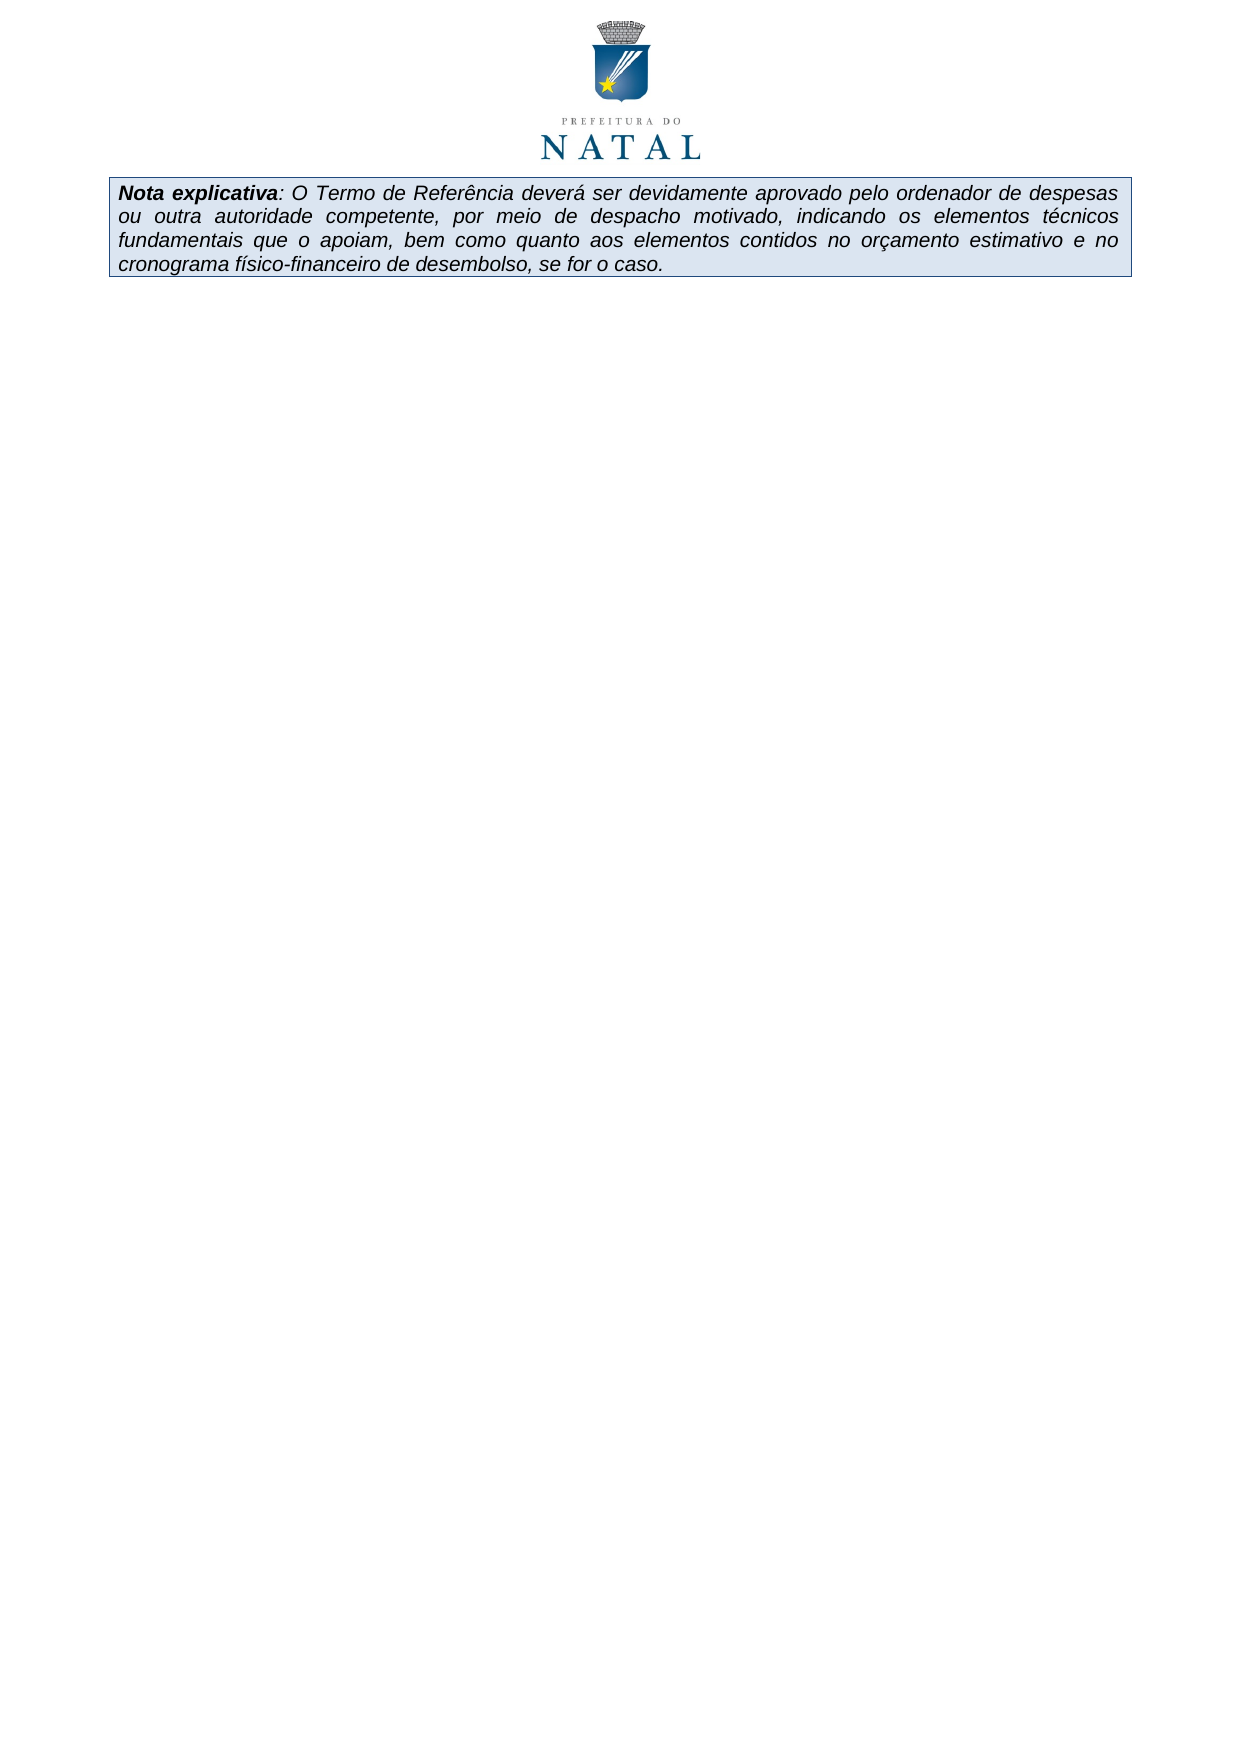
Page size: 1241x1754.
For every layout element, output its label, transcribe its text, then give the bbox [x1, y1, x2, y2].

picture [540, 21, 700, 165]
text Nota explicativa: O Termo de Referência deverá ser devidamente aprovado pelo ordenador de despesas ou outra autoridade competente, por meio de despacho motivado, indicando os elementos técnicos fundamentais que o apoiam, bem como quanto aos elementos contidos no orçamento estimativo e no cronograma físico-financeiro de desembolso, se for o caso. [110, 178, 1131, 276]
